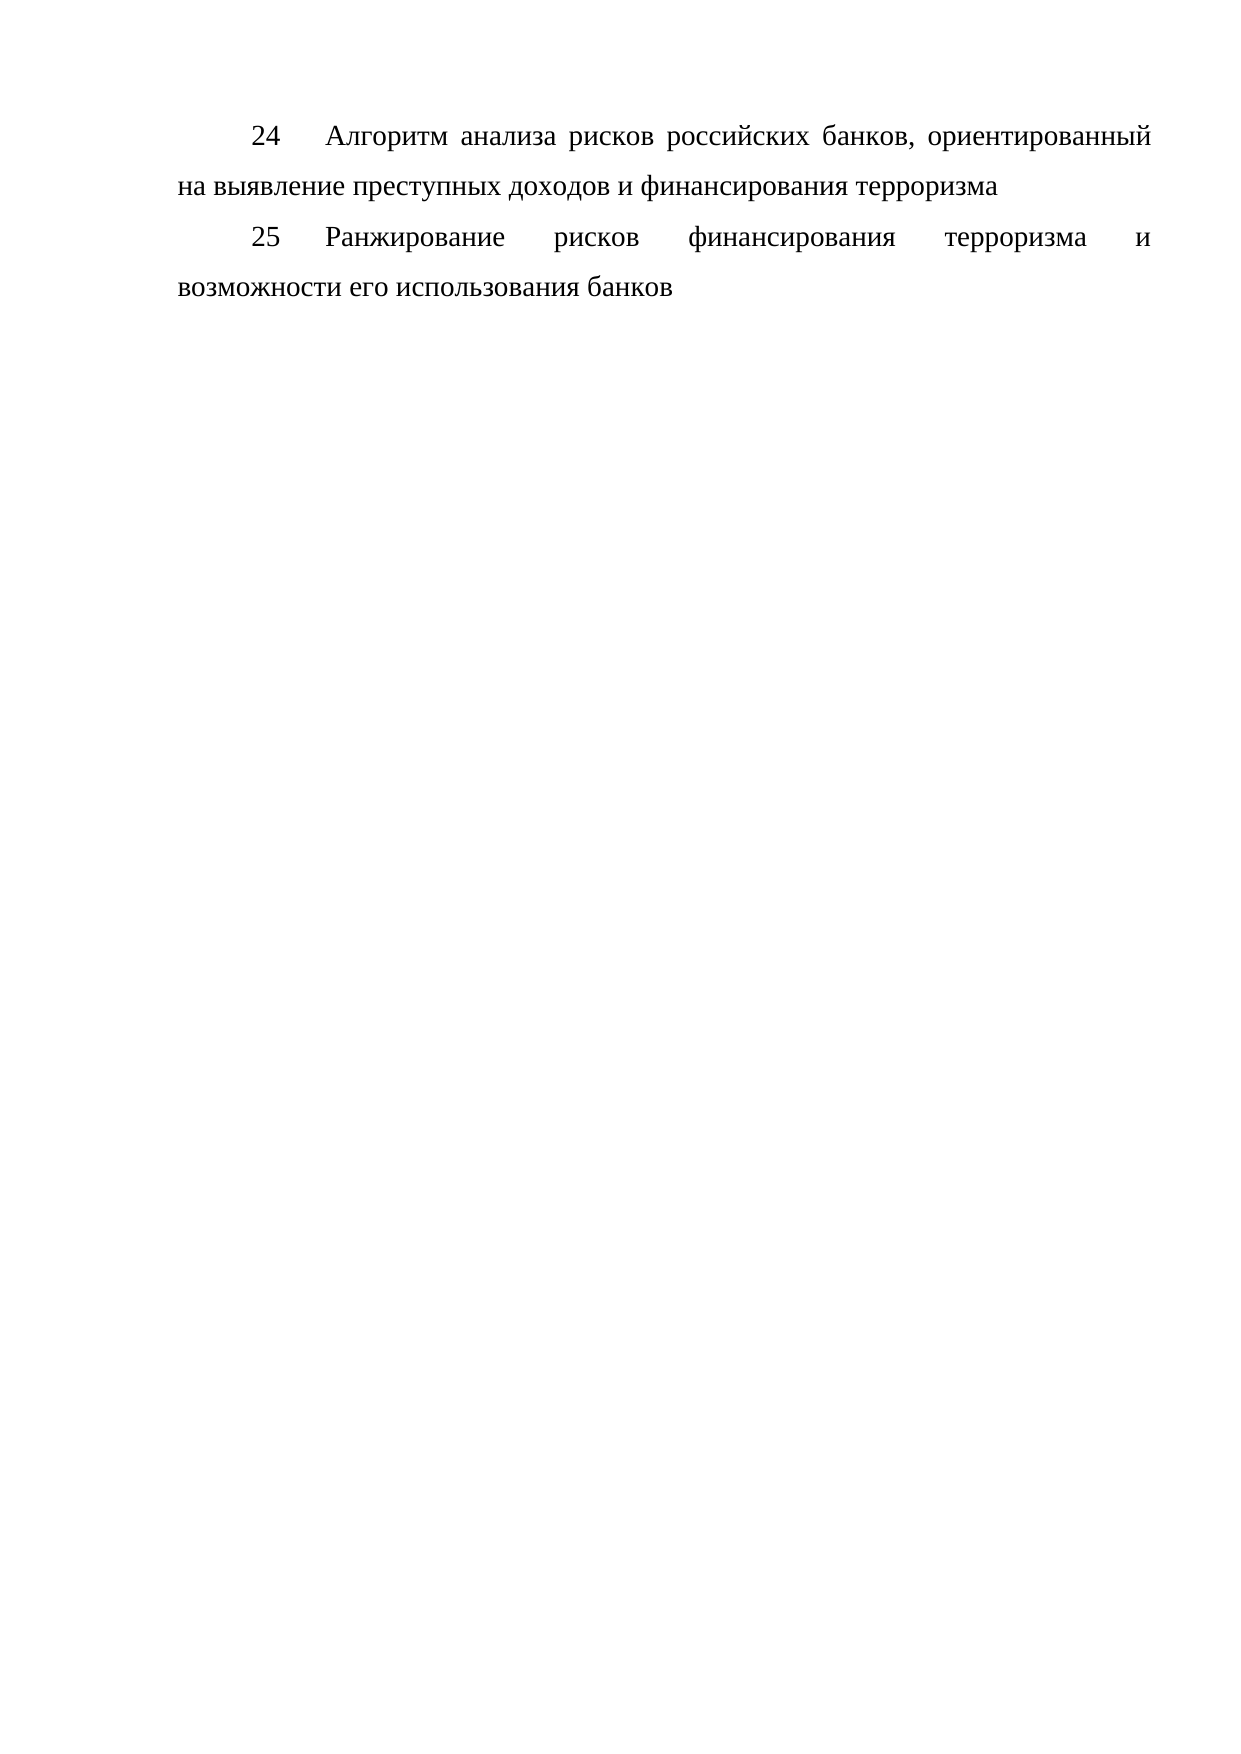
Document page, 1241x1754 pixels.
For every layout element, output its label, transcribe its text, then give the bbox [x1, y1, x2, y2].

list Ранжирование рисков финансирования терроризма и возможности его использования банков [177, 219, 1152, 303]
list Алгоритм анализа рисков российских банков, ориентированный на выявление преступных доходов и финансирования терроризма [177, 118, 1152, 202]
